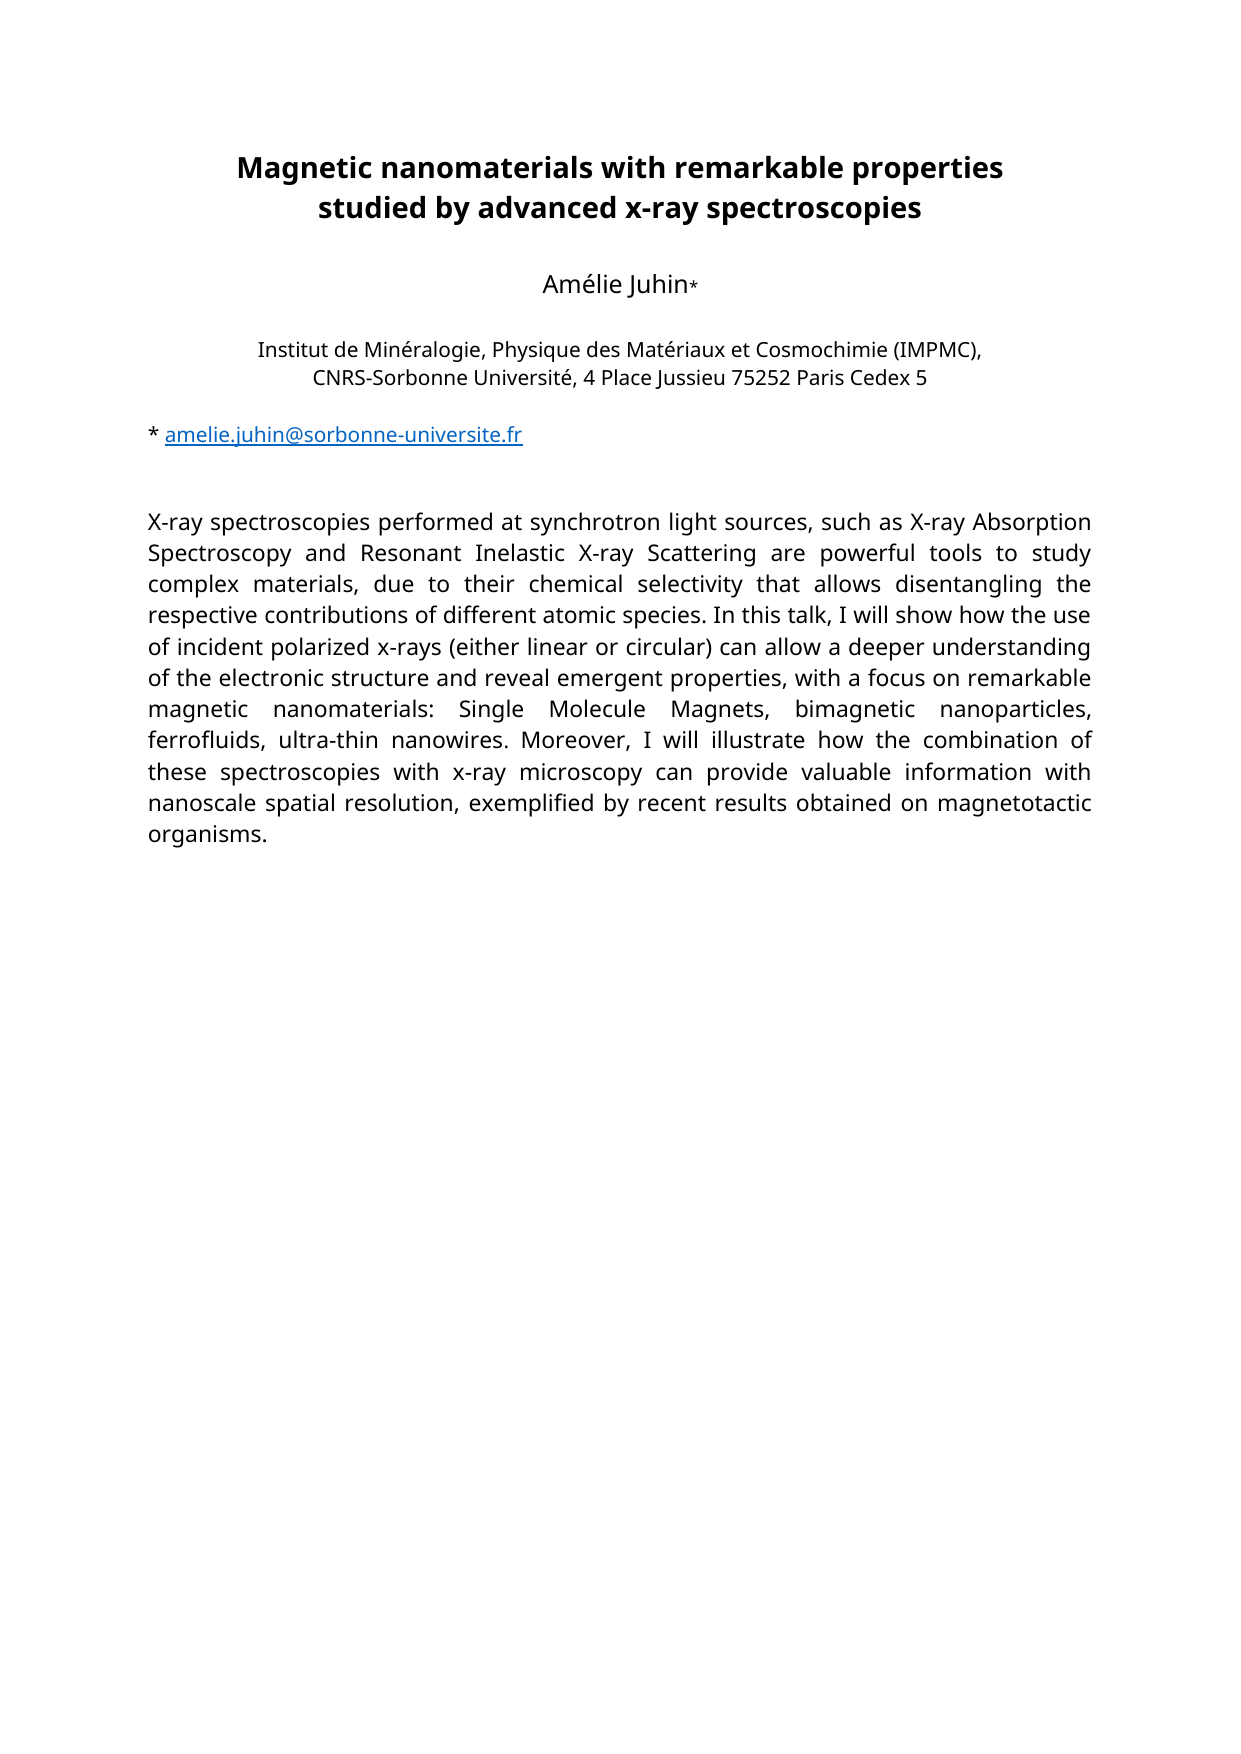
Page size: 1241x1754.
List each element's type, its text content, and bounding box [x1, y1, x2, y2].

text Magnetic nanomaterials with remarkable properties [148, 148, 1093, 187]
text studied by advanced x-ray spectroscopies [148, 187, 1093, 227]
text Institut de Minéralogie, Physique des Matériaux et Cosmochimie (IMPMC), [148, 335, 1093, 363]
text * amelie.juhin@sorbonne-universite.fr [148, 420, 1093, 448]
text Amélie Juhin* [148, 267, 1093, 301]
text CNRS-Sorbonne Université, 4 Place Jussieu 75252 Paris Cedex 5 [148, 363, 1093, 392]
text X-ray spectroscopies performed at synchrotron light sources, such as X-ray Absorption Spectroscopy and Resonant Inelastic X-ray Scattering are powerful tools to study complex materials, due to their chemical selectivity that allows disentangling the respective contributions of different atomic species. In this talk, I will show how the use of incident polarized x-rays (either linear or circular) can allow a deeper understanding of the electronic structure and reveal emergent properties, with a focus on remarkable magnetic nanomaterials: Single Molecule Magnets, bimagnetic nanoparticles, ferrofluids, ultra-thin nanowires. Moreover, I will illustrate how the combination of these spectroscopies with x-ray microscopy can provide valuable information with nanoscale spatial resolution, exemplified by recent results obtained on magnetotactic organisms. [148, 505, 1093, 849]
